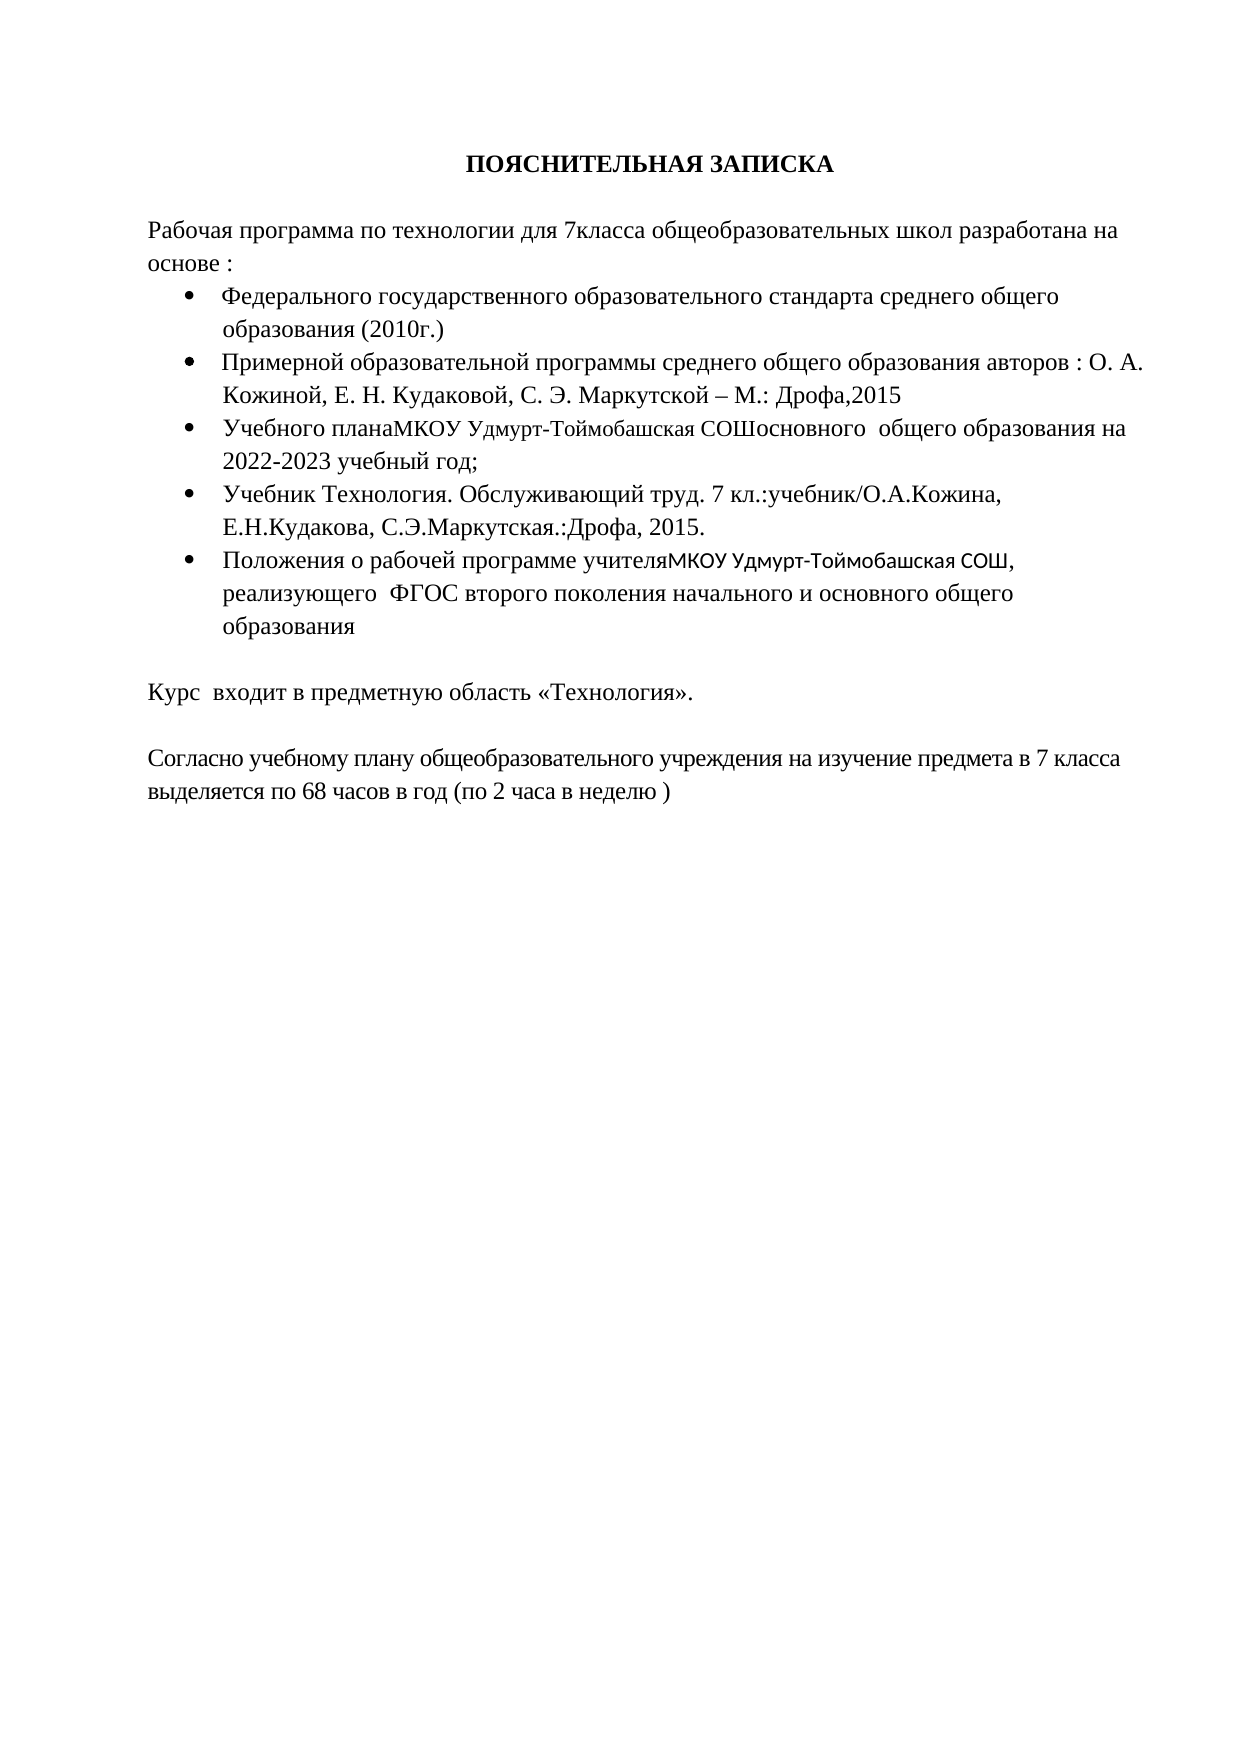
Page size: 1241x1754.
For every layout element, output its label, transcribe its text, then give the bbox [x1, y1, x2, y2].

list Положения о рабочей программе учителяМКОУ Удмурт-Тоймобашская СОШ, реализующего ФГОС второго поколения начального и основного общего образования [185, 545, 1152, 640]
list Федерального государственного образовательного стандарта среднего общего образования (2010г.) [185, 281, 1152, 342]
list Учебного планаМКОУ Удмурт-Тоймобашская СОШосновного общего образования на 2022-2023 учебный год; [185, 413, 1152, 474]
text Согласно учебному плану общеобразовательного учреждения на изучение предмета в 7 класса выделяется по 68 часов в год (по 2 часа в неделю ) [147, 743, 1152, 805]
text ПОЯСНИТЕЛЬНАЯ ЗАПИСКА [147, 149, 1152, 177]
list Примерной образовательной программы среднего общего образования авторов : О. А. Кожиной, Е. Н. Кудаковой, С. Э. Маркутской – М.: Дрофа,2015 [185, 347, 1152, 408]
list Учебник Технология. Обслуживающий труд. 7 кл.:учебник/О.А.Кожина, Е.Н.Кудакова, С.Э.Маркутская.:Дрофа, 2015. [185, 479, 1152, 541]
text Рабочая программа по технологии для 7класса общеобразовательных школ разработана на основе : [147, 215, 1152, 276]
text Курс входит в предметную область «Технология». [147, 677, 1152, 706]
